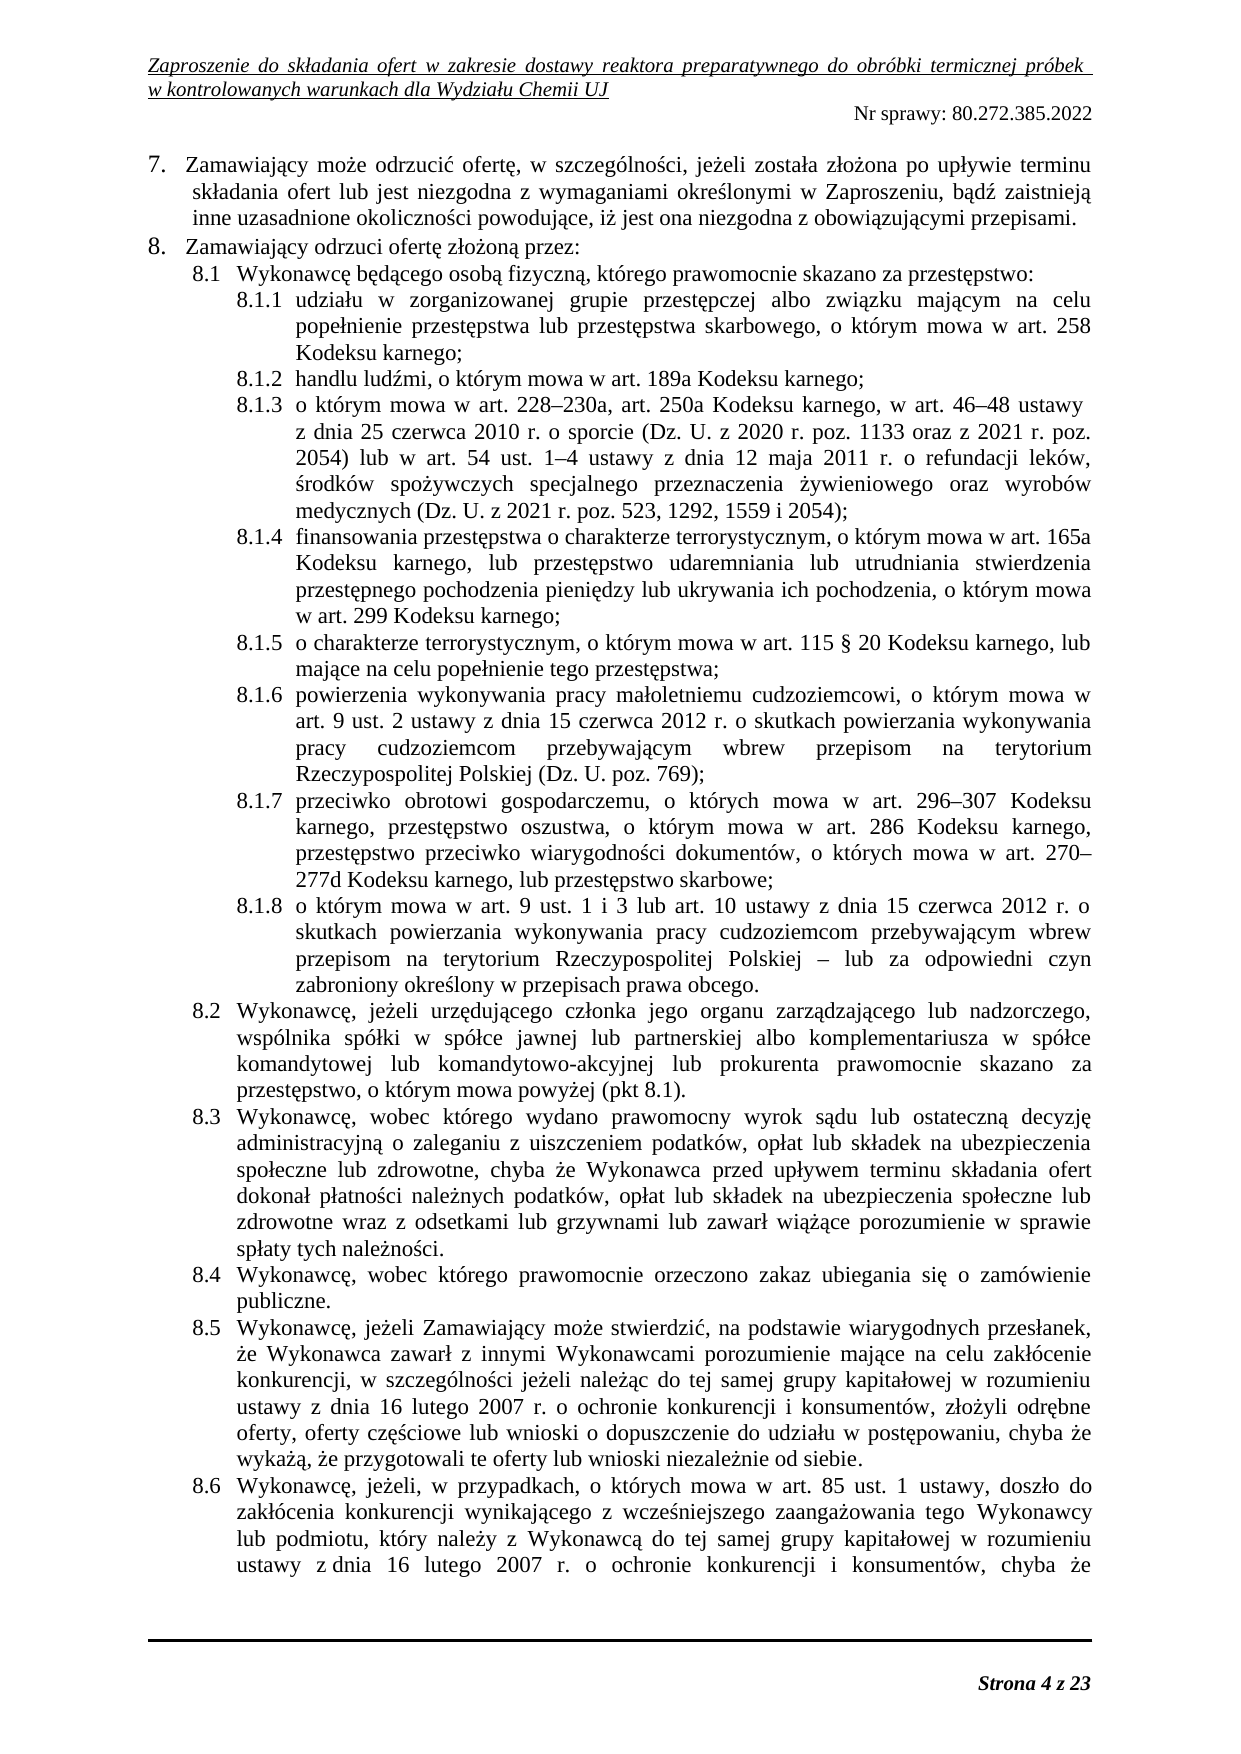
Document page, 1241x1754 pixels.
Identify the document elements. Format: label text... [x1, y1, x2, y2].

list Zamawiający odrzuci ofertę złożoną przez: [148, 231, 1092, 259]
list powierzenia wykonywania pracy małoletniemu cudzoziemcowi, o którym mowa w art. 9 ust. 2 ustawy z dnia 15 czerwca 2012 r. o skutkach powierzania wykonywania pracy cudzoziemcom przebywającym wbrew przepisom na terytorium Rzeczypospolitej Polskiej (Dz. U. poz. 769); [236, 681, 1092, 787]
list handlu ludźmi, o którym mowa w art. 189a Kodeksu karnego; [236, 365, 1092, 391]
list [192, 1472, 1092, 1577]
list o którym mowa w art. 9 ust. 1 i 3 lub art. 10 ustawy z dnia 15 czerwca 2012 r. o skutkach powierzania wykonywania pracy cudzoziemcom przebywającym wbrew przepisom na terytorium Rzeczypospolitej Polskiej – lub za odpowiedni czyn zabroniony określony w przepisach prawa obcego. [236, 892, 1092, 997]
list o którym mowa w art. 228–230a, art. 250a Kodeksu karnego, w art. 46–48 ustawy z dnia 25 czerwca 2010 r. o sporcie (Dz. U. z 2020 r. poz. 1133 oraz z 2021 r. poz. 2054) lub w art. 54 ust. 1–4 ustawy z dnia 12 maja 2011 r. o refundacji leków, środków spożywczych specjalnego przeznaczenia żywieniowego oraz wyrobów medycznych (Dz. U. z 2021 r. poz. 523, 1292, 1559 i 2054); [236, 391, 1092, 523]
list udziału w zorganizowanej grupie przestępczej albo związku mającym na celu popełnienie przestępstwa lub przestępstwa skarbowego, o którym mowa w art. 258 Kodeksu karnego; [236, 286, 1092, 365]
list Zamawiający może odrzucić ofertę, w szczególności, jeżeli została złożona po upływie terminu składania ofert lub jest niezgodna z wymaganiami określonymi w Zaproszeniu, bądź zaistnieją inne uzasadnione okoliczności powodujące, iż jest ona niezgodna z obowiązującymi przepisami. [148, 149, 1092, 231]
list Wykonawcę, wobec którego wydano prawomocny wyrok sądu lub ostateczną decyzję administracyjną o zaleganiu z uiszczeniem podatków, opłat lub składek na ubezpieczenia społeczne lub zdrowotne, chyba że Wykonawca przed upływem terminu składania ofert dokonał płatności należnych podatków, opłat lub składek na ubezpieczenia społeczne lub zdrowotne wraz z odsetkami lub grzywnami lub zawarł wiążące porozumienie w sprawie spłaty tych należności. [192, 1103, 1092, 1261]
list Wykonawcę, jeżeli urzędującego członka jego organu zarządzającego lub nadzorczego, wspólnika spółki w spółce jawnej lub partnerskiej albo komplementariusza w spółce komandytowej lub komandytowo-akcyjnej lub prokurenta prawomocnie skazano za przestępstwo, o którym mowa powyżej (pkt 8.1). [192, 997, 1092, 1103]
list Wykonawcę, jeżeli Zamawiający może stwierdzić, na podstawie wiarygodnych przesłanek, że Wykonawca zawarł z innymi Wykonawcami porozumienie mające na celu zakłócenie konkurencji, w szczególności jeżeli należąc do tej samej grupy kapitałowej w rozumieniu ustawy z dnia 16 lutego 2007 r. o ochronie konkurencji i konsumentów, złożyli odrębne oferty, oferty częściowe lub wnioski o dopuszczenie do udziału w postępowaniu, chyba że wykażą, że przygotowali te oferty lub wnioski niezależnie od siebie. [192, 1314, 1092, 1472]
list o charakterze terrorystycznym, o którym mowa w art. 115 § 20 Kodeksu karnego, lub mające na celu popełnienie tego przestępstwa; [236, 628, 1092, 681]
list Wykonawcę, wobec którego prawomocnie orzeczono zakaz ubiegania się o zamówienie publiczne. [192, 1261, 1092, 1314]
list finansowania przestępstwa o charakterze terrorystycznym, o którym mowa w art. 165a Kodeksu karnego, lub przestępstwo udaremniania lub utrudniania stwierdzenia przestępnego pochodzenia pieniędzy lub ukrywania ich pochodzenia, o którym mowa w art. 299 Kodeksu karnego; [236, 523, 1092, 628]
list przeciwko obrotowi gospodarczemu, o których mowa w art. 296–307 Kodeksu karnego, przestępstwo oszustwa, o którym mowa w art. 286 Kodeksu karnego, przestępstwo przeciwko wiarygodności dokumentów, o których mowa w art. 270–277d Kodeksu karnego, lub przestępstwo skarbowe; [236, 787, 1092, 892]
list Wykonawcę będącego osobą fizyczną, którego prawomocnie skazano za przestępstwo: [192, 259, 1092, 286]
